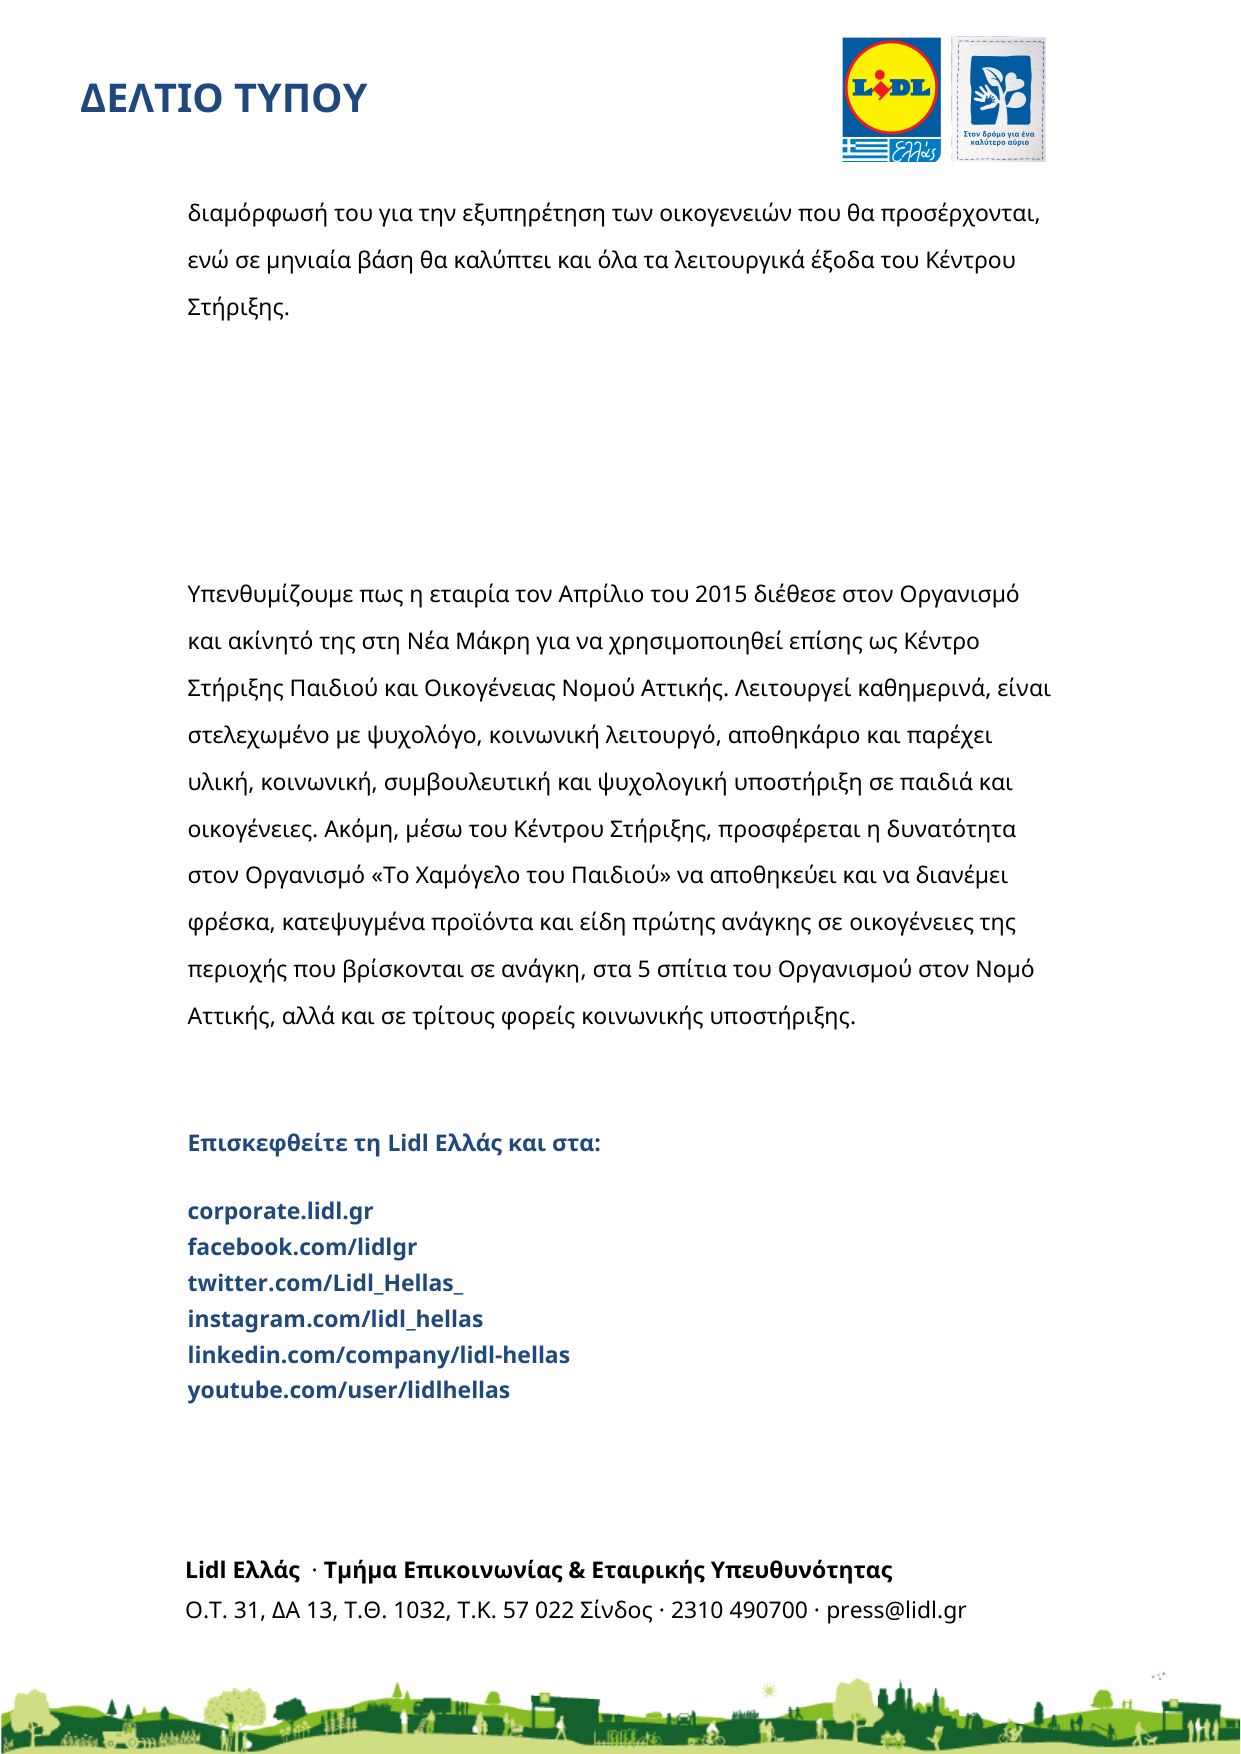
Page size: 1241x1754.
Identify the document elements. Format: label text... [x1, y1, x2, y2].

text youtube.com/user/lidlhellas [187, 1374, 1053, 1406]
text Υπενθυμίζουμε πως η εταιρία τον Απρίλιο του 2015 διέθεσε στον Οργανισμό και ακίνητό της στη Νέα Μάκρη για να χρησιμοποιηθεί επίσης ως Κέντρο Στήριξης Παιδιού και Οικογένειας Νομού Αττικής. Λειτουργεί καθημερινά, είναι στελεχωμένο με ψυχολόγο, κοινωνική λειτουργό, αποθηκάριο και παρέχει υλική, κοινωνική, συμβουλευτική και ψυχολογική υποστήριξη σε παιδιά και οικογένειες. Ακόμη, μέσω του Κέντρου Στήριξης, προσφέρεται η δυνατότητα στον Οργανισμό «Το Χαμόγελο του Παιδιού» να αποθηκεύει και να διανέμει φρέσκα, κατεψυγμένα προϊόντα και είδη πρώτης ανάγκης σε οικογένειες της περιοχής που βρίσκονται σε ανάγκη, στα 5 σπίτια του Οργανισμού στον Νομό Αττικής, αλλά και σε τρίτους φορείς κοινωνικής υποστήριξης. [187, 578, 1053, 1031]
text corporate.lidl.gr [187, 1195, 1053, 1226]
text Επισκεφθείτε τη Lidl Ελλάς και στα: [187, 1127, 1053, 1158]
text facebook.com/lidlgr [187, 1231, 1053, 1262]
text instagram.com/lidl_hellas [187, 1303, 1053, 1334]
picture [842, 36, 1046, 162]
text twitter.com/Lidl_Hellas_ [187, 1267, 1053, 1298]
text linkedin.com/company/lidl-hellas [187, 1338, 1053, 1370]
picture [1, 1672, 1241, 1754]
